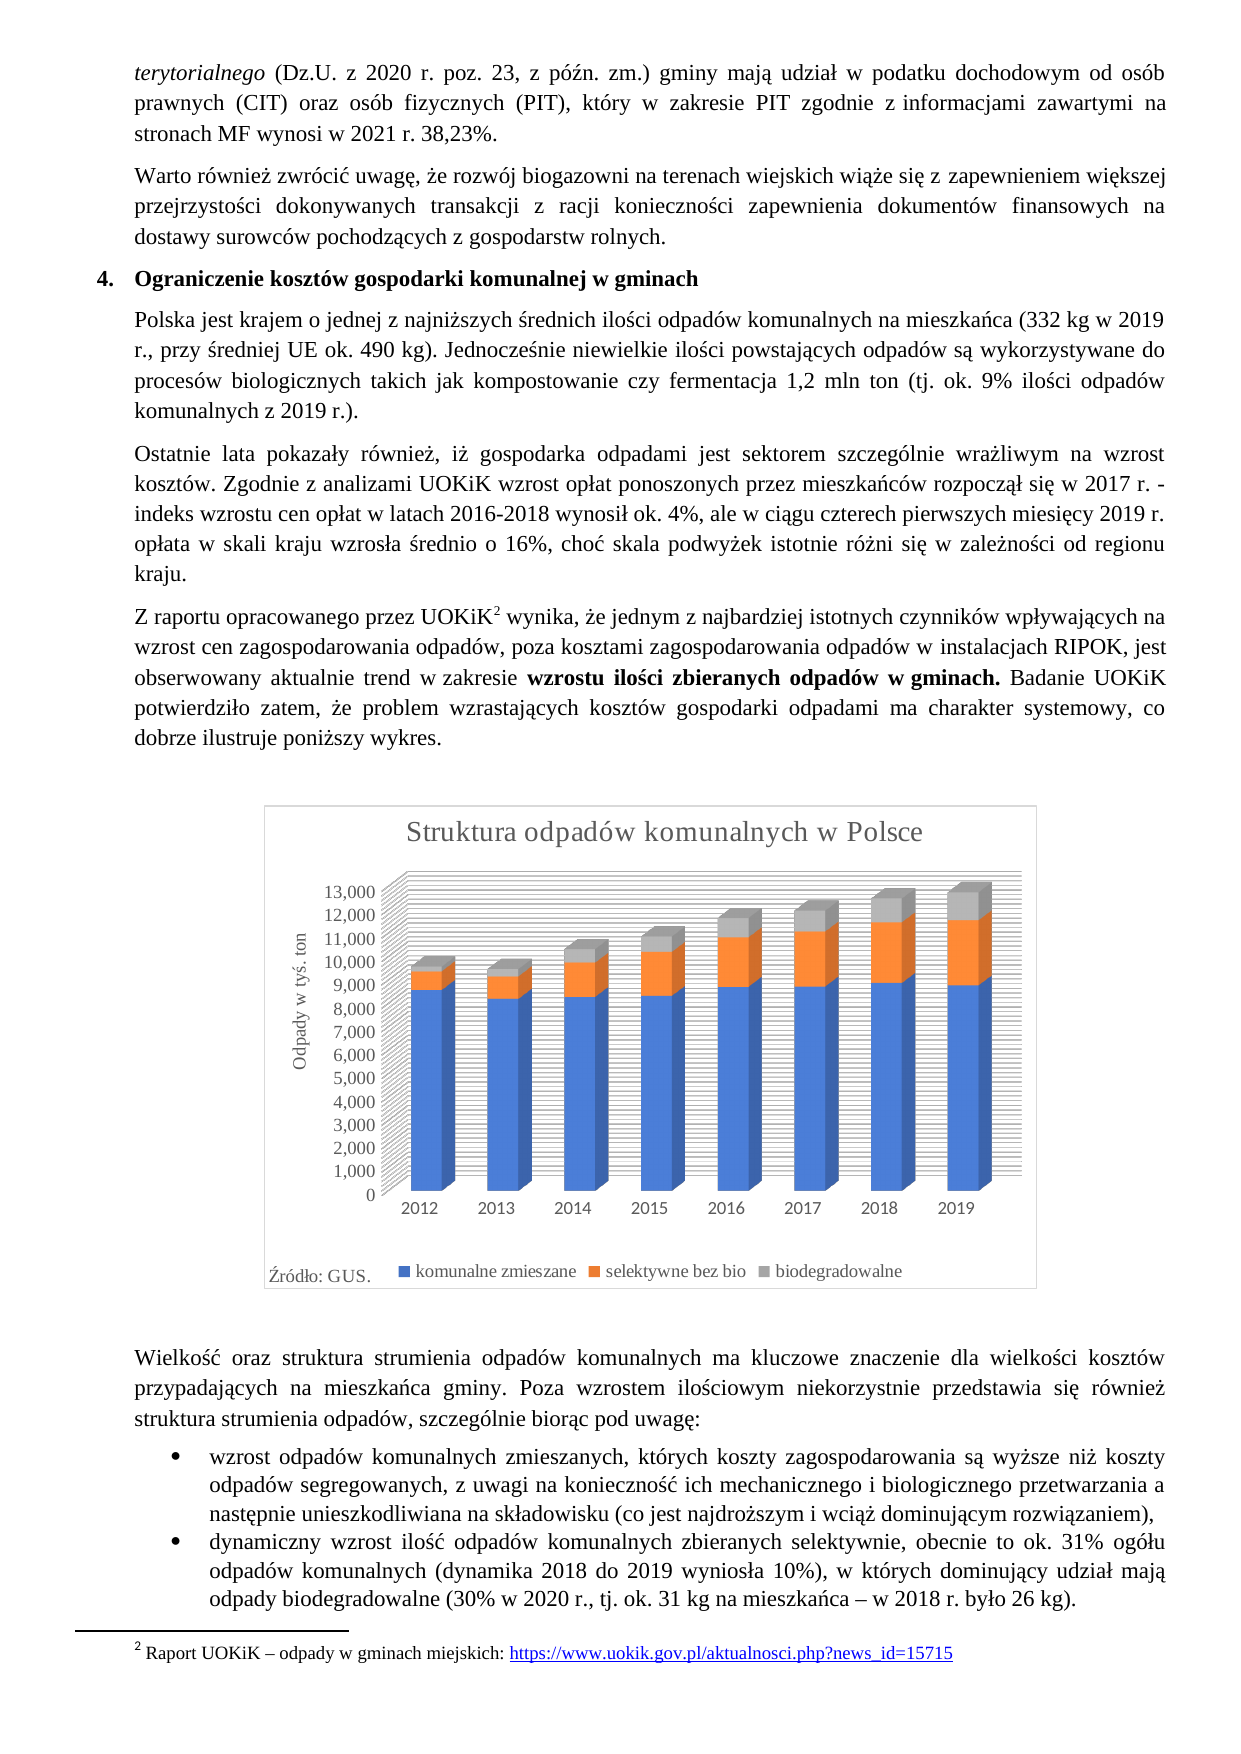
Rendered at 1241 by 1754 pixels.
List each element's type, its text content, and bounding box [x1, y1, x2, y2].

list wzrost odpadów komunalnych zmieszanych, których koszty zagospodarowania są wyższe niż koszty odpadów segregowanych, z uwagi na konieczność ich mechanicznego i biologicznego przetwarzania a następnie unieszkodliwiana na składowisku (co jest najdroższym i wciąż dominującym rozwiązaniem), [172, 1443, 1167, 1526]
text Ostatnie lata pokazały również, iż gospodarka odpadami jest sektorem szczególnie wrażliwym na wzrost kosztów. Zgodnie z analizami UOKiK wzrost opłat ponoszonych przez mieszkańców rozpoczął się w 2017 r. - indeks wzrostu cen opłat w latach 2016-2018 wynosił ok. 4%, ale w ciągu czterech pierwszych miesięcy 2019 r. opłata w skali kraju wzrosła średnio o 16%, choć skala podwyżek istotnie różni się w zależności od regionu kraju. [134, 440, 1167, 587]
text Z raportu opracowanego przez UOKiK wynika, że jednym z najbardziej istotnych czynników wpływających na wzrost cen zagospodarowania odpadów, poza kosztami zagospodarowania odpadów w instalacjach RIPOK, jest obserwowany aktualnie trend w zakresie wzrostu ilości zbieranych odpadów w gminach. Badanie UOKiK potwierdziło zatem, że problem wzrastających kosztów gospodarki odpadami ma charakter systemowy, co dobrze ilustruje poniższy wykres. [134, 603, 1167, 750]
list dynamiczny wzrost ilość odpadów komunalnych zbieranych selektywnie, obecnie to ok. 31% ogółu odpadów komunalnych (dynamika 2018 do 2019 wyniosła 10%), w których dominujący udział mają odpady biodegradowalne (30% w 2020 r., tj. ok. 31 kg na mieszkańca – w 2018 r. było 26 kg). [172, 1528, 1167, 1612]
text Warto również zwrócić uwagę, że rozwój biogazowni na terenach wiejskich wiąże się z zapewnieniem większej przejrzystości dokonywanych transakcji z racji konieczności zapewnienia dokumentów finansowych na dostawy surowców pochodzących z gospodarstw rolnych. [134, 162, 1167, 249]
list Ograniczenie kosztów gospodarki komunalnej w gminach [97, 265, 1167, 292]
text Wielkość oraz struktura strumienia odpadów komunalnych ma kluczowe znaczenie dla wielkości kosztów przypadających na mieszkańca gminy. Poza wzrostem ilościowym niekorzystnie przedstawia się również struktura strumienia odpadów, szczególnie biorąc pod uwagę: [134, 1344, 1167, 1431]
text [134, 59, 1167, 146]
text Polska jest krajem o jednej z najniższych średnich ilości odpadów komunalnych na mieszkańca (332 kg w 2019 r., przy średniej UE ok. 490 kg). Jednocześnie niewielkie ilości powstających odpadów są wykorzystywane do procesów biologicznych takich jak kompostowanie czy fermentacja 1,2 mln ton (tj. ok. 9% ilości odpadów komunalnych z 2019 r.). [134, 306, 1167, 423]
